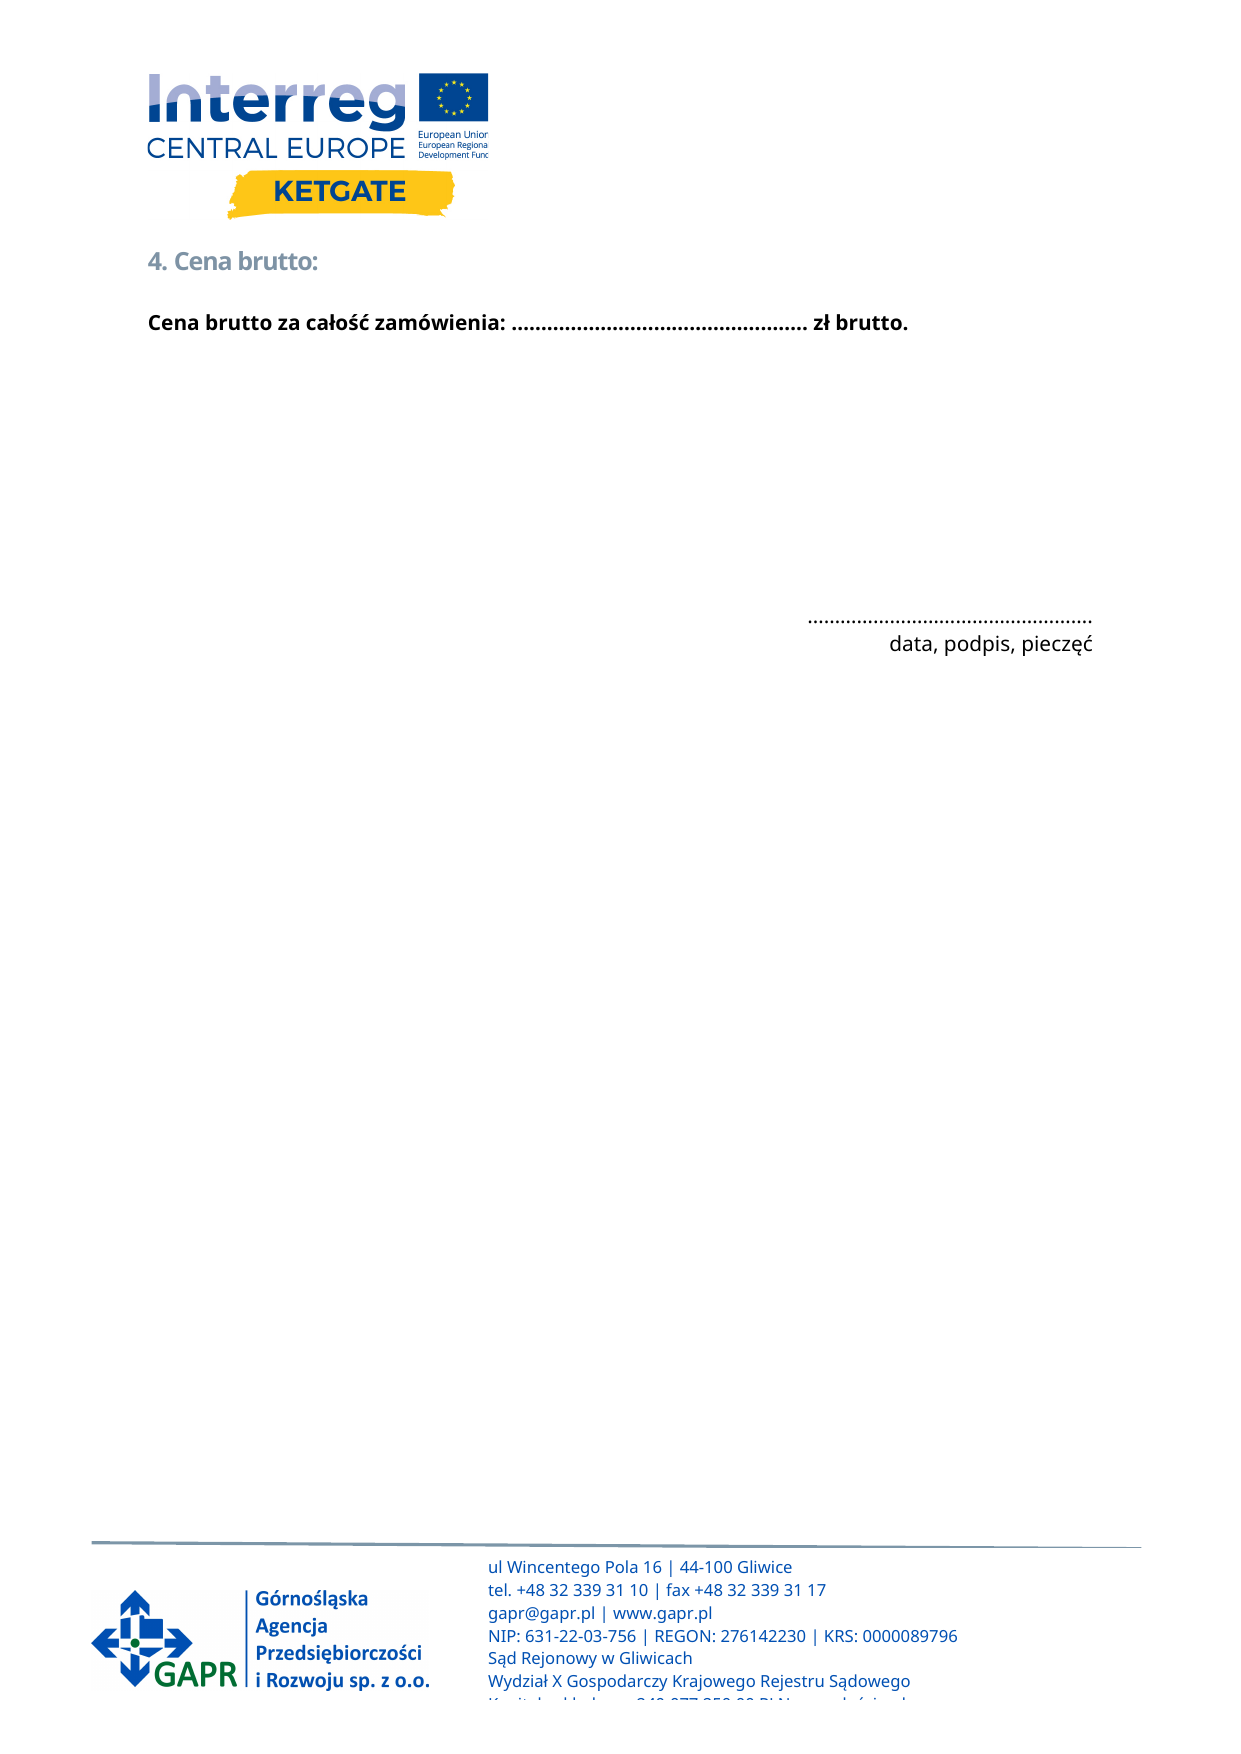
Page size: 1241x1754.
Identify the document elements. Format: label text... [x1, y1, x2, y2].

picture [91, 1590, 429, 1691]
text ……………………………………………. data, podpis, pieczęć [148, 601, 1093, 658]
text Cena brutto: [148, 243, 1093, 277]
text Cena brutto za całość zamówienia: ………………………………………….. zł brutto. [148, 308, 1093, 336]
picture [147, 73, 489, 220]
